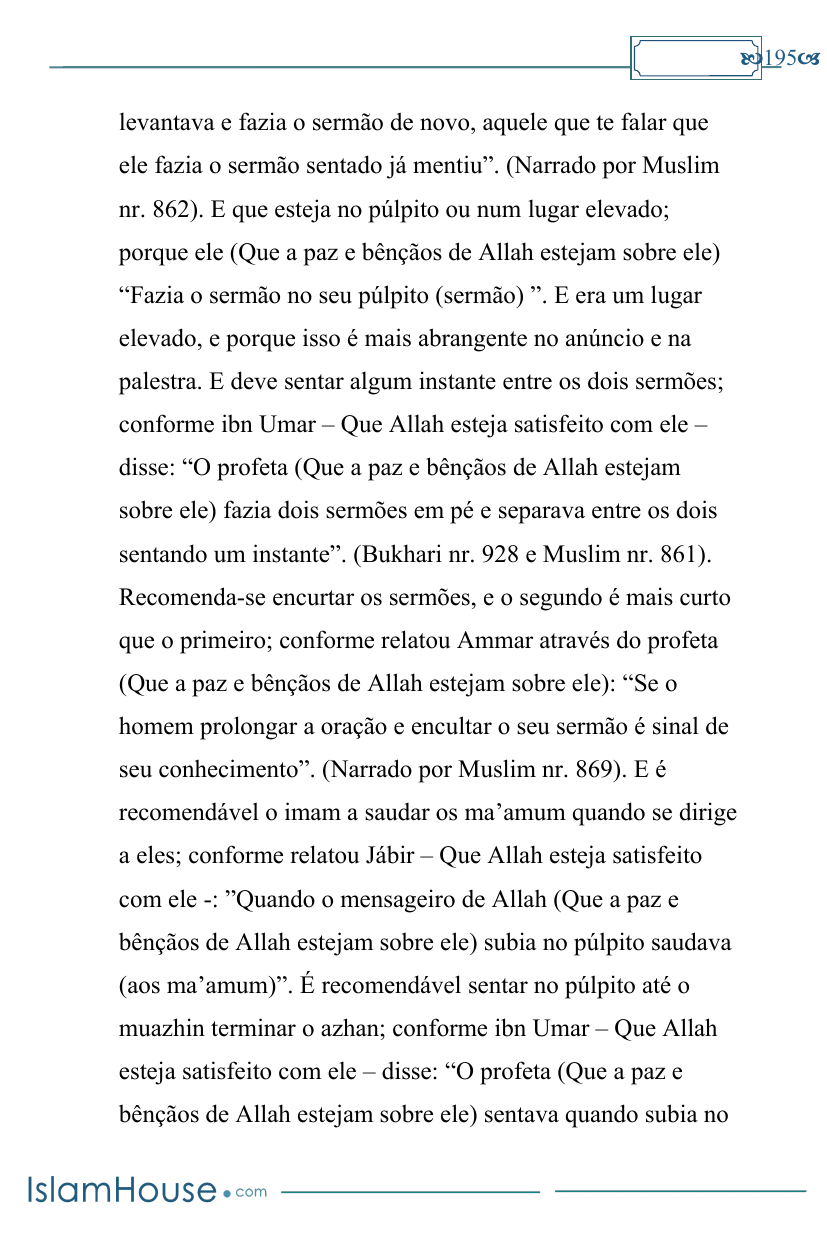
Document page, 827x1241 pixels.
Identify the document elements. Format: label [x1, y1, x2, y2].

picture [20, 1171, 541, 1209]
text [119, 107, 738, 1128]
picture [548, 1170, 807, 1208]
